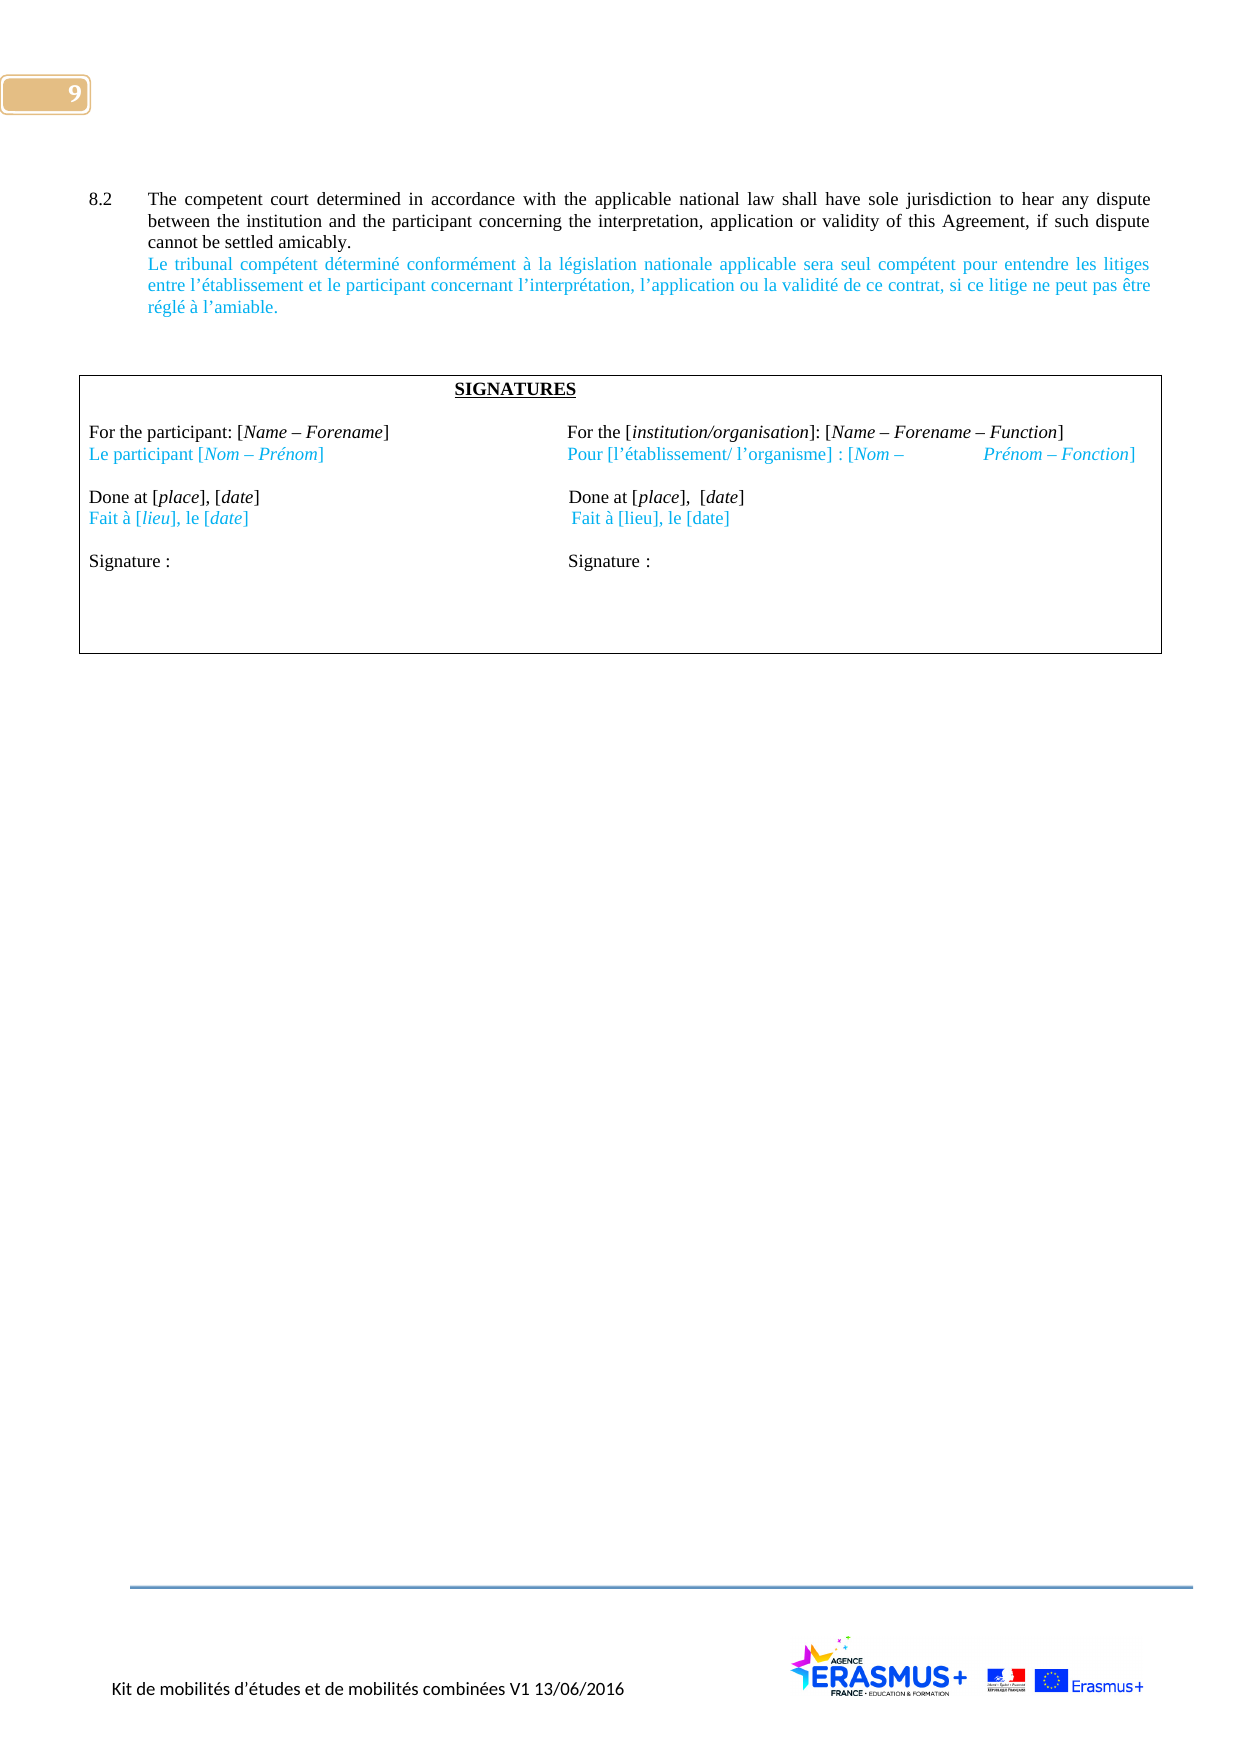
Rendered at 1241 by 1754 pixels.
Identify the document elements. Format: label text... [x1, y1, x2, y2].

picture [178, 451, 184, 460]
picture [198, 447, 203, 463]
picture [453, 261, 461, 270]
picture [178, 261, 185, 270]
picture [790, 1636, 1144, 1696]
picture [345, 282, 352, 293]
picture [204, 511, 209, 527]
picture [130, 1581, 1194, 1589]
picture [130, 451, 136, 460]
text Le participant [Nom – Prénom] Pour [l’établissement/ l’organisme] : [Nom – Prénom – Fonction] [89, 443, 1152, 464]
text 8.2 The competent court determined in accordance with the applicable national law shall have sole jurisdiction to hear any dispute between the institution and the participant concerning the interpretation, application or validity of this Agreement, if such dispute cannot be settled amicably. [89, 188, 1152, 253]
picture [169, 282, 176, 291]
picture [1047, 257, 1052, 268]
text SIGNATURES [80, 376, 1161, 399]
picture [962, 261, 969, 272]
picture [727, 448, 732, 460]
picture [659, 282, 666, 293]
picture [147, 304, 153, 313]
picture [534, 282, 540, 291]
text Fait à [lieu], le [date] Fait à [lieu], le [date] [89, 507, 1152, 529]
text Le tribunal compétent déterminé conformément à la législation nationale applicable sera seul compétent pour entendre les litiges entre l’établissement et le participant concernant l’interprétation, l’application ou la validité de ce contrat, si ce litige ne peut pas être réglé à l’amiable. [148, 253, 1152, 317]
picture [478, 282, 486, 291]
picture [757, 451, 763, 460]
picture [318, 449, 322, 463]
picture [171, 511, 175, 527]
picture [848, 447, 853, 463]
text Done at [place], [date] Done at [place], [date] [89, 486, 1152, 507]
picture [327, 257, 332, 268]
text For the participant: [Name – Forename] For the [institution/organisation]: [Name – Forename – Function] [89, 421, 1152, 443]
picture [561, 282, 570, 293]
picture [619, 513, 624, 527]
picture [727, 261, 734, 272]
text Signature : Signature : [89, 550, 1152, 572]
